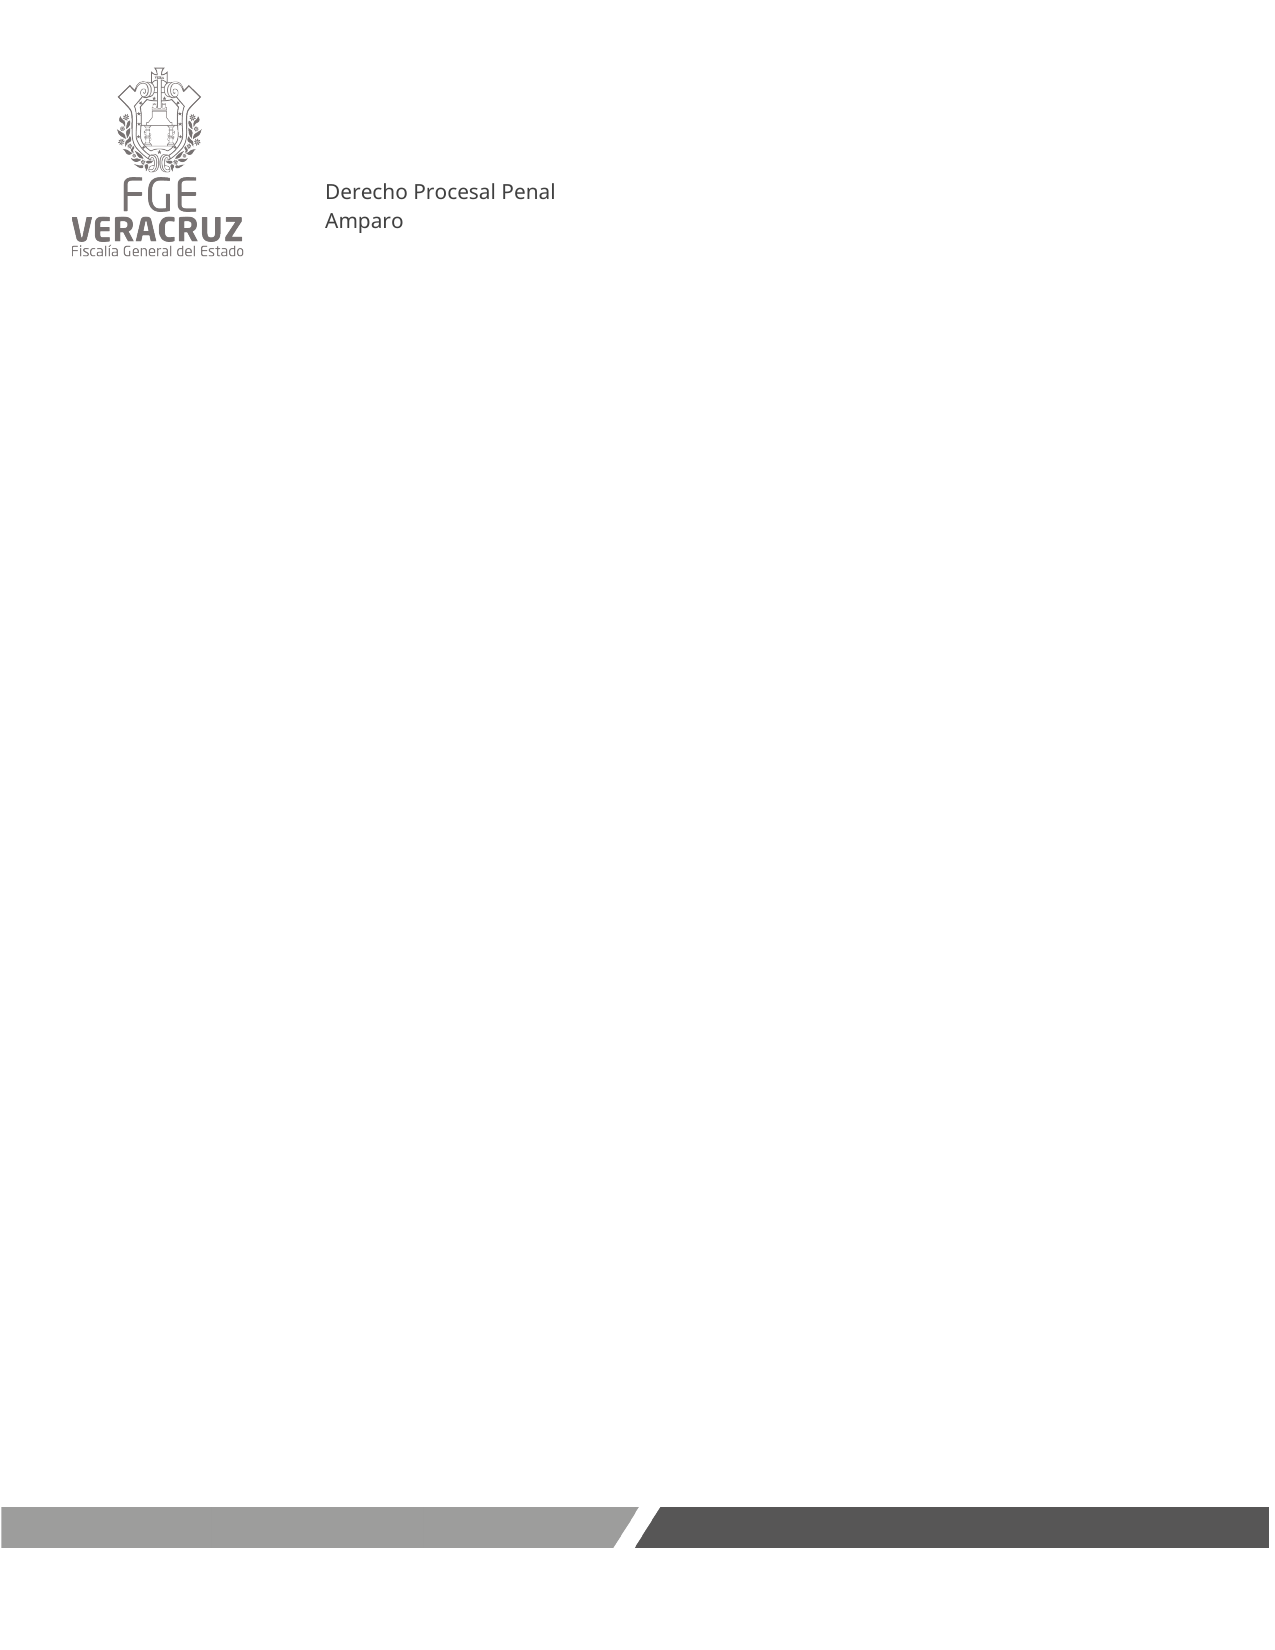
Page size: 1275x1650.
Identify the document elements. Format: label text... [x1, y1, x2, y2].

picture [0, 1507, 1267, 1548]
text Derecho Procesal Penal [325, 177, 1098, 206]
picture [70, 67, 246, 256]
text Amparo [325, 206, 1098, 234]
